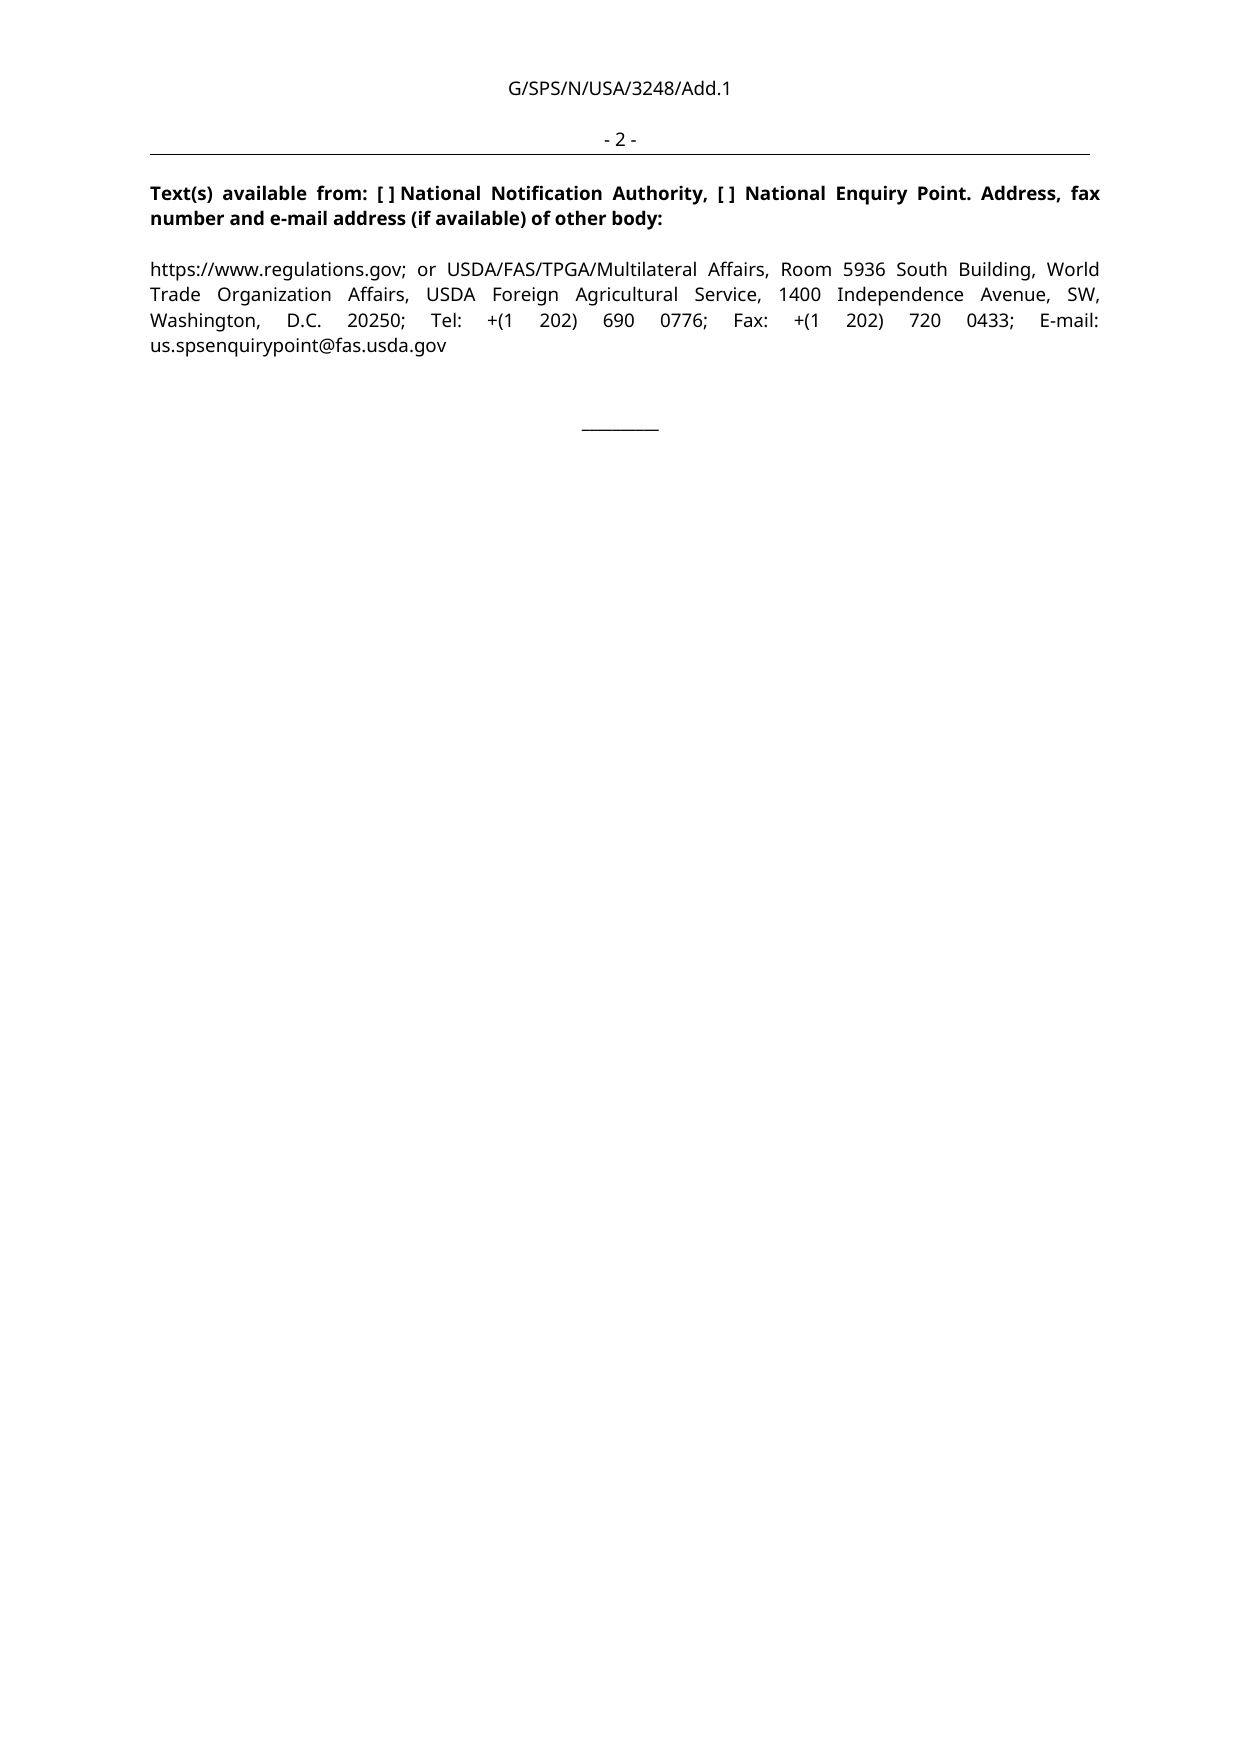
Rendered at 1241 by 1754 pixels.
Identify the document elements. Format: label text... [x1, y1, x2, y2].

table_cell Text(s) available from: [ ] National Notification Authority, [ ] National Enquiry Point. Address, fax number and e-mail address (if available) of other body: [150, 180, 1113, 256]
table_cell https://www.regulations.gov; or USDA/FAS/TPGA/Multilateral Affairs, Room 5936 South Building, World Trade Organization Affairs, USDA Foreign Agricultural Service, 1400 Independence Avenue, SW, Washington, D.C. 20250; Tel: +(1 202) 690 0776; Fax: +(1 202) 720 0433; E-mail: us.spsenquirypoint@fas.usda.gov [150, 256, 1113, 383]
text __________ [150, 409, 1090, 434]
